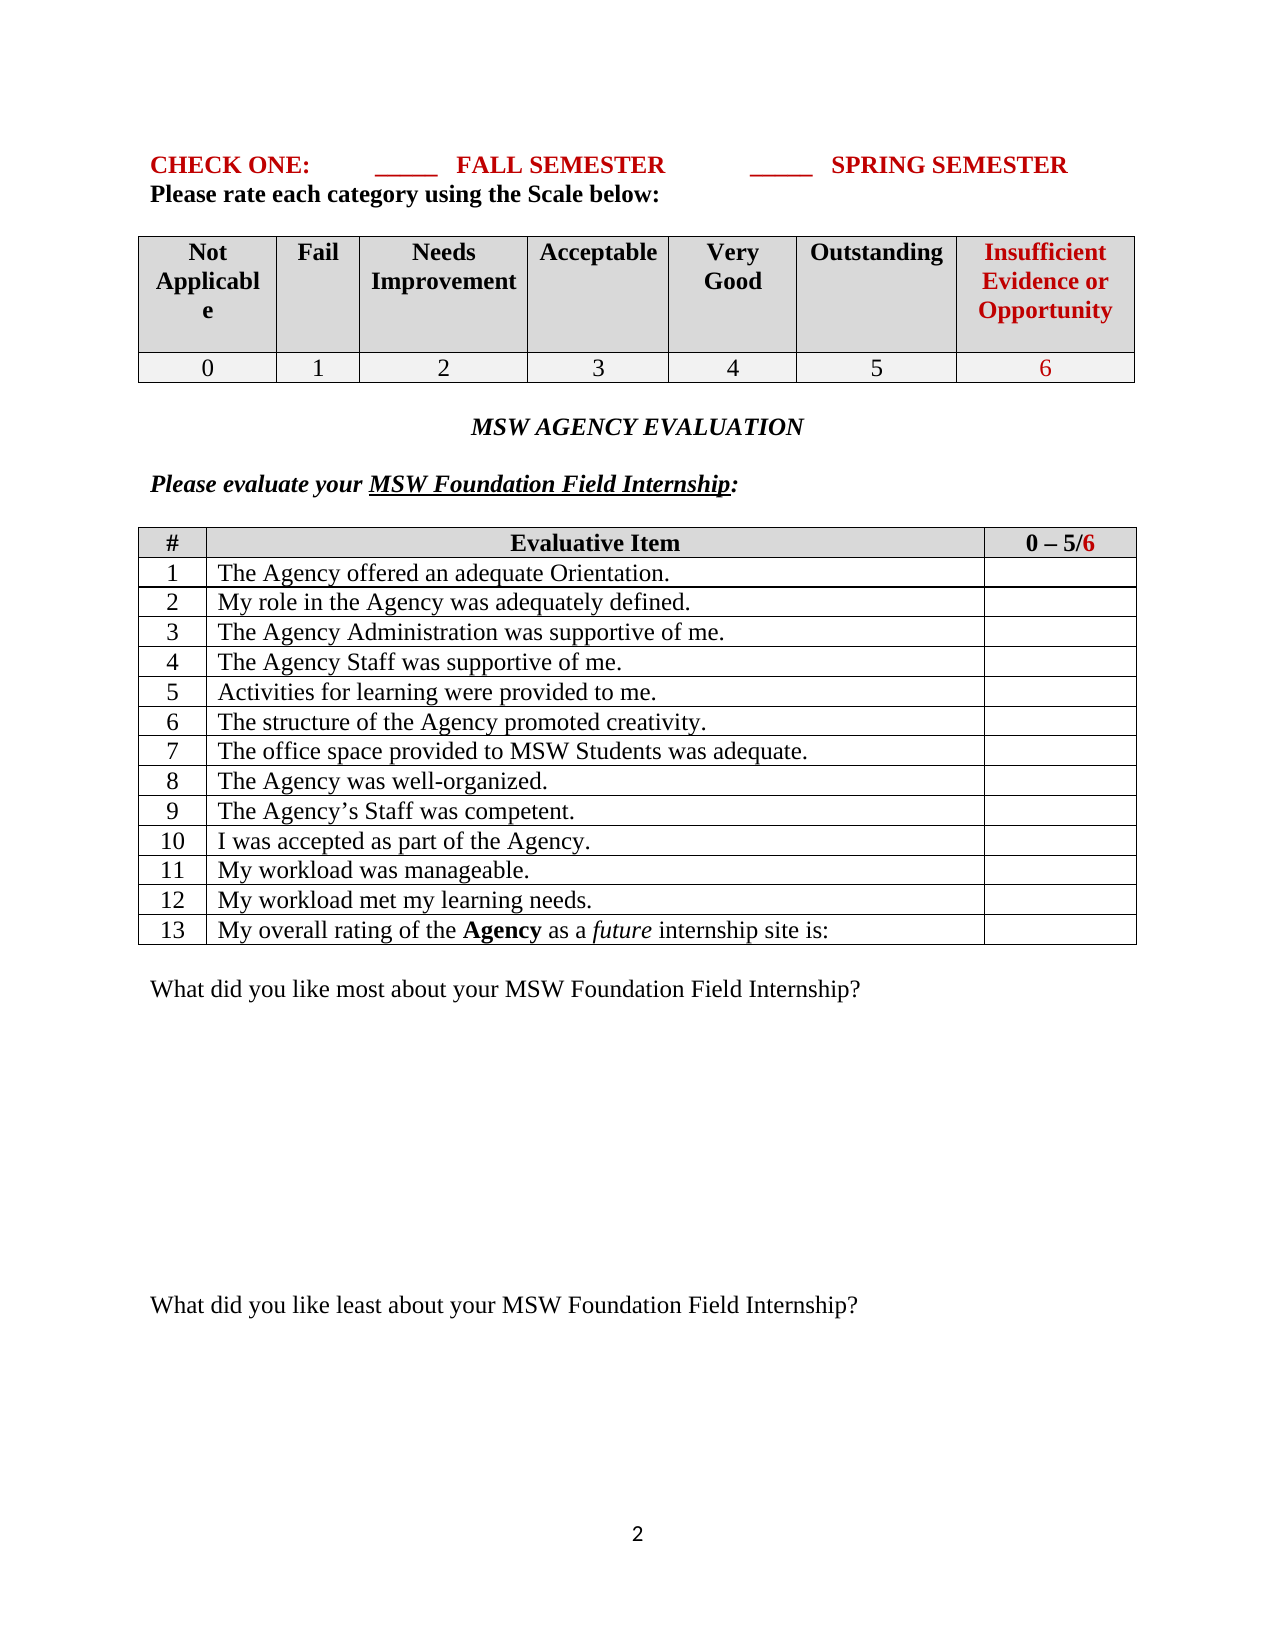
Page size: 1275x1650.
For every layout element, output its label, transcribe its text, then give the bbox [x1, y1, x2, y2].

text Please evaluate your MSW Foundation Field Internship: [150, 469, 1125, 498]
table_cell The structure of the Agency promoted creativity. [207, 707, 984, 735]
text What did you like least about your MSW Foundation Field Internship? [150, 1290, 1125, 1319]
table_cell 9 [139, 796, 206, 825]
table_cell My workload was manageable. [207, 856, 984, 884]
table_cell [985, 915, 1136, 944]
table_cell The Agency Administration was supportive of me. [207, 617, 984, 646]
table_header Not Applicable [139, 237, 276, 352]
table_cell [985, 588, 1136, 616]
table_cell [985, 885, 1136, 914]
table_cell 3 [139, 617, 206, 646]
table_cell 5 [139, 677, 206, 706]
table_cell My overall rating of the Agency as a future internship site is: [207, 915, 984, 944]
table_header # [139, 528, 206, 557]
table_cell [985, 796, 1136, 825]
table_cell 2 [139, 588, 206, 616]
table_cell My workload met my learning needs. [207, 885, 984, 914]
table_cell 13 [139, 915, 206, 944]
table_cell [985, 647, 1136, 676]
table_header 0 – 5/6 [985, 528, 1136, 557]
text What did you like most about your MSW Foundation Field Internship? [150, 974, 1125, 1002]
table_cell I was accepted as part of the Agency. [207, 826, 984, 854]
text MSW AGENCY EVALUATION [150, 412, 1125, 441]
table_cell 1 [139, 558, 206, 586]
table_cell The Agency was well-organized. [207, 766, 984, 795]
table_cell My role in the Agency was adequately defined. [207, 588, 984, 616]
table_cell [985, 617, 1136, 646]
table_header Needs Improvement [360, 237, 527, 352]
table_cell 2 [360, 353, 527, 382]
table_cell 3 [528, 353, 668, 382]
table_header Outstanding [797, 237, 956, 352]
table_cell 12 [139, 885, 206, 914]
table_cell [985, 826, 1136, 854]
table_header Very Good [669, 237, 796, 352]
table_cell [985, 736, 1136, 765]
table_cell 6 [139, 707, 206, 735]
table_cell [985, 558, 1136, 586]
table_header Insufficient Evidence or Opportunity [957, 237, 1134, 352]
table_cell 11 [139, 856, 206, 884]
table_cell [985, 856, 1136, 884]
table_cell The Agency offered an adequate Orientation. [207, 558, 984, 586]
table_cell 8 [139, 766, 206, 795]
table_cell 5 [797, 353, 956, 382]
table_cell 1 [277, 353, 359, 382]
table_cell 4 [139, 647, 206, 676]
table_cell [985, 707, 1136, 735]
text Please rate each category using the Scale below: [150, 179, 1125, 207]
text CHECK ONE: _____ FALL SEMESTER _____ SPRING SEMESTER [150, 150, 1125, 179]
table_cell 7 [139, 736, 206, 765]
table_cell 10 [139, 826, 206, 854]
table_header Fail [277, 237, 359, 352]
table_cell 0 [139, 353, 276, 382]
table_header Acceptable [528, 237, 668, 352]
table_cell 4 [669, 353, 796, 382]
table_cell The Agency’s Staff was competent. [207, 796, 984, 825]
table_cell [985, 766, 1136, 795]
table_cell The office space provided to MSW Students was adequate. [207, 736, 984, 765]
table_cell [985, 677, 1136, 706]
table_cell 6 [957, 353, 1134, 382]
table_header Evaluative Item [207, 528, 984, 557]
table_cell Activities for learning were provided to me. [207, 677, 984, 706]
table_cell The Agency Staff was supportive of me. [207, 647, 984, 676]
